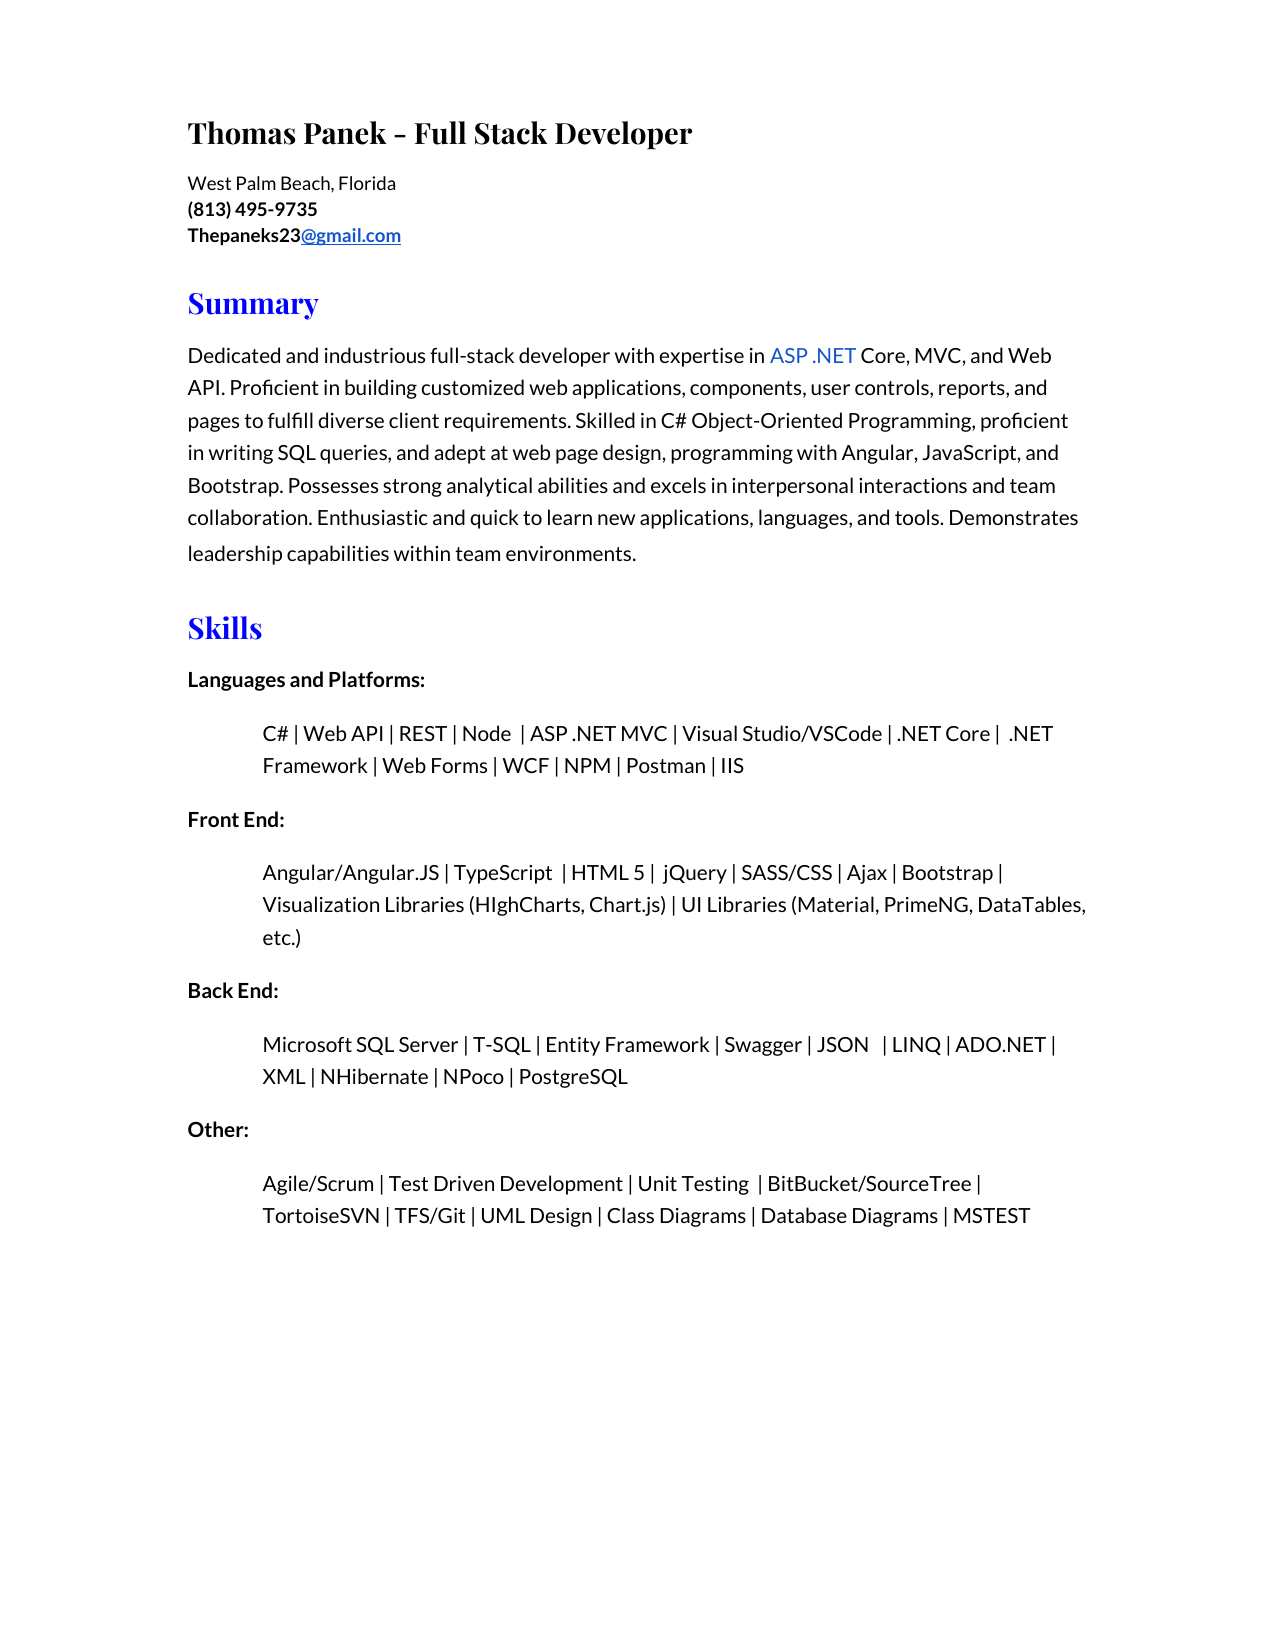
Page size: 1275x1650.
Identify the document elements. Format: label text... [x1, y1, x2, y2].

text Back End: [187, 978, 1087, 1003]
text Microsoft SQL Server | T-SQL | Entity Framework | Swagger | JSON | LINQ | ADO.NET | XML | NHibernate | NPoco | PostgreSQL [262, 1031, 1087, 1089]
text Front End: [187, 806, 1087, 831]
subtitle Summary [187, 283, 1091, 322]
text Other: [187, 1117, 1087, 1142]
text Agile/Scrum | Test Driven Development | Unit Testing | BitBucket/SourceTree | TortoiseSVN | TFS/Git | UML Design | Class Diagrams | Database Diagrams | MSTEST [262, 1171, 1087, 1228]
text (813) 495-9735 [187, 198, 1087, 221]
title Thomas Panek - Full Stack Developer [187, 112, 1089, 151]
subtitle Skills [187, 608, 1091, 646]
text Angular/Angular.JS | TypeScript | HTML 5 | jQuery | SASS/CSS | Ajax | Bootstrap | Visualization Libraries (HIghCharts, Chart.js) | UI Libraries (Material, PrimeNG, DataTables, etc.) [262, 860, 1087, 950]
text Thepaneks23@gmail.com [187, 224, 1087, 246]
text C# | Web API | REST | Node | ASP .NET MVC | Visual Studio/VSCode | .NET Core | .NET Framework | Web Forms | WCF | NPM | Postman | IIS [262, 721, 1087, 778]
text Languages and Platforms: [187, 667, 1087, 692]
text Dedicated and industrious full-stack developer with expertise in ASP .NET Core, MVC, and Web API. Proficient in building customized web applications, components, user controls, reports, and pages to fulfill diverse client requirements. Skilled in C# Object-Oriented Programming, proficient in writing SQL queries, and adept at web page design, programming with Angular, JavaScript, and Bootstrap. Possesses strong analytical abilities and excels in interpersonal interactions and team collaboration. Enthusiastic and quick to learn new applications, languages, and tools. Demonstrates leadership capabilities within team environments. [187, 343, 1087, 566]
text West Palm Beach, Florida [187, 172, 1087, 195]
